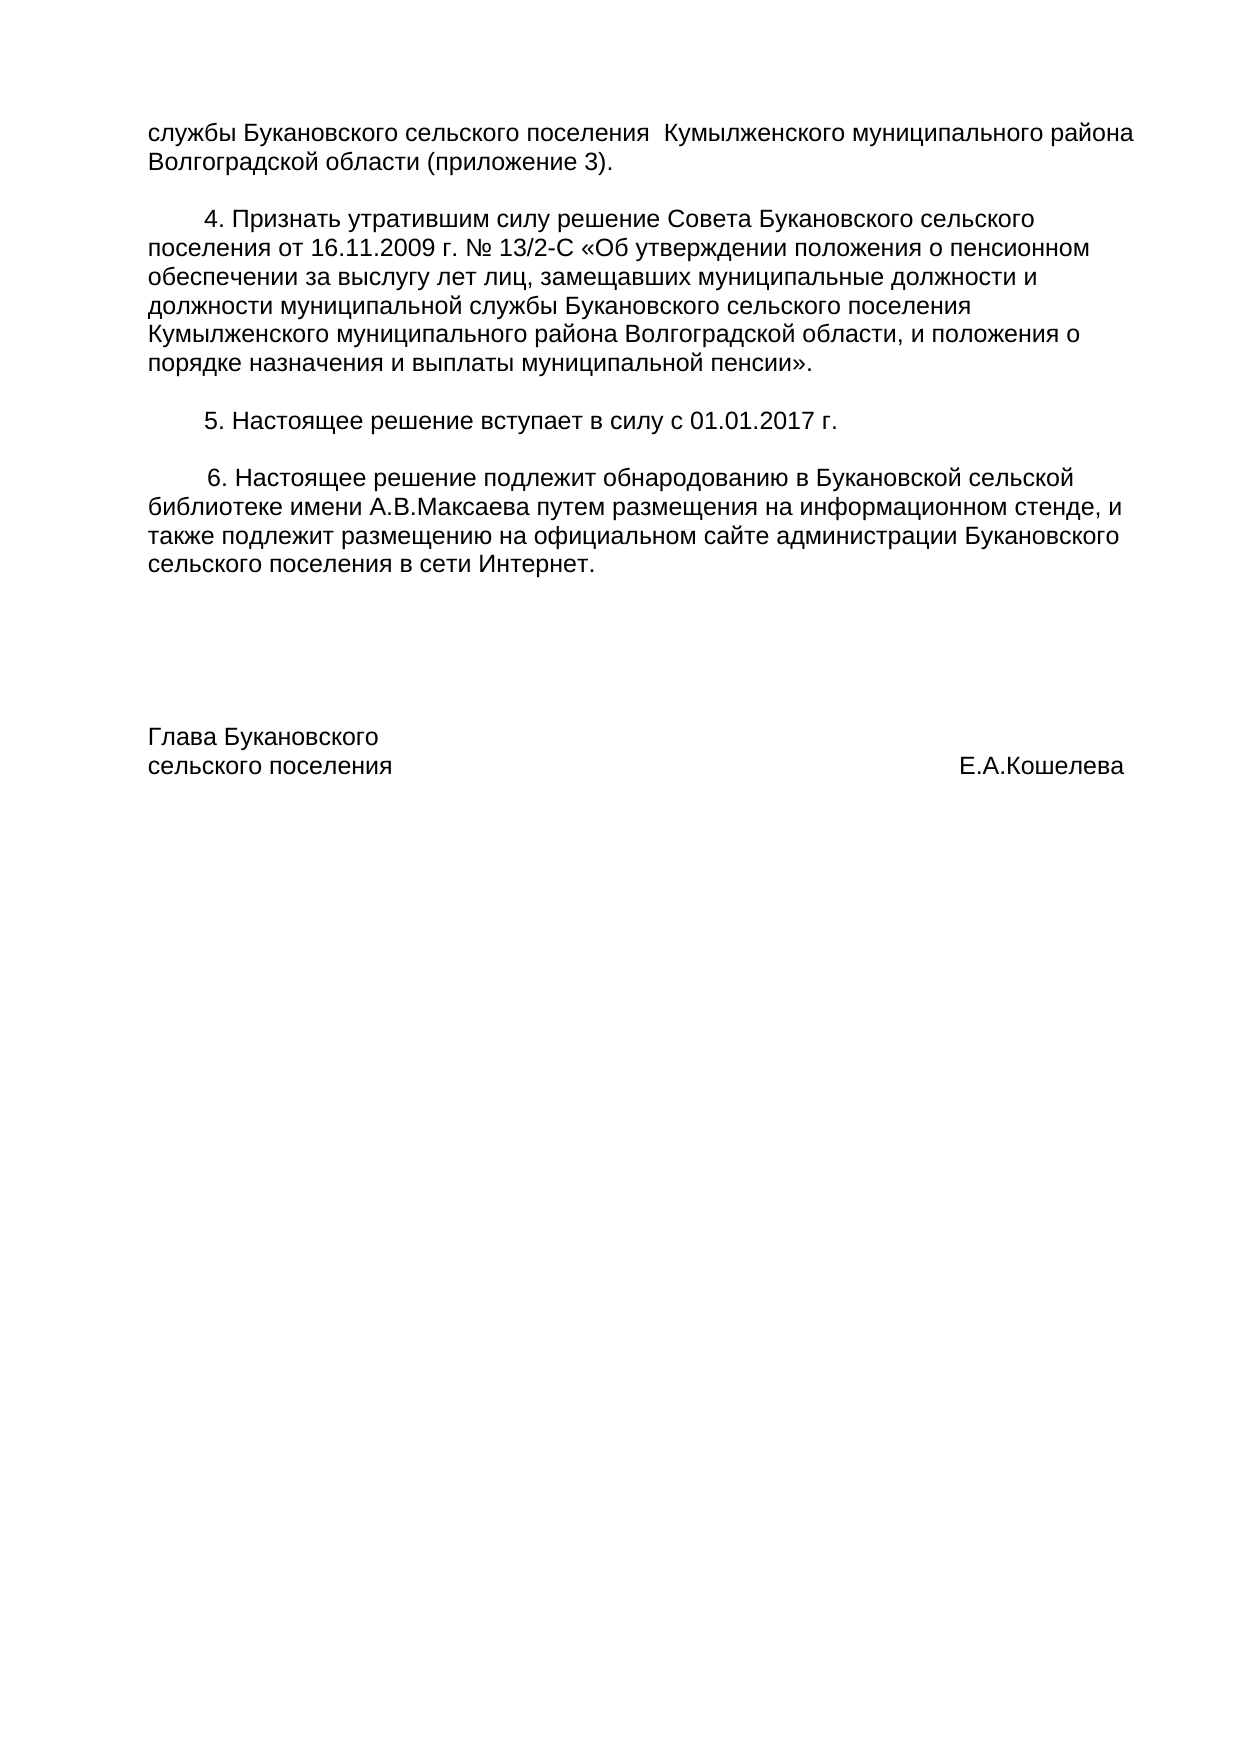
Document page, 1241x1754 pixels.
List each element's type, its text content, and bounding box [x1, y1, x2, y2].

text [148, 118, 1152, 176]
text 4. Признать утратившим силу решение Совета Букановского сельского поселения от 16.11.2009 г. № 13/2-С «Об утверждении положения о пенсионном обеспечении за выслугу лет лиц, замещавших муниципальные должности и должности муниципальной службы Букановского сельского поселения Кумылженского муниципального района Волгоградской области, и положения о порядке назначения и выплаты муниципальной пенсии». [148, 204, 1152, 377]
text 5. Настоящее решение вступает в силу с 01.01.2017 г. [148, 406, 1152, 434]
text Глава Букановского [148, 722, 1152, 751]
text сельского поселения Е.А.Кошелева [148, 751, 1152, 779]
text 6. Настоящее решение подлежит обнародованию в Букановской сельской библиотеке имени А.В.Максаева путем размещения на информационном стенде, и также подлежит размещению на официальном сайте администрации Букановского сельского поселения в сети Интернет. [148, 463, 1152, 578]
